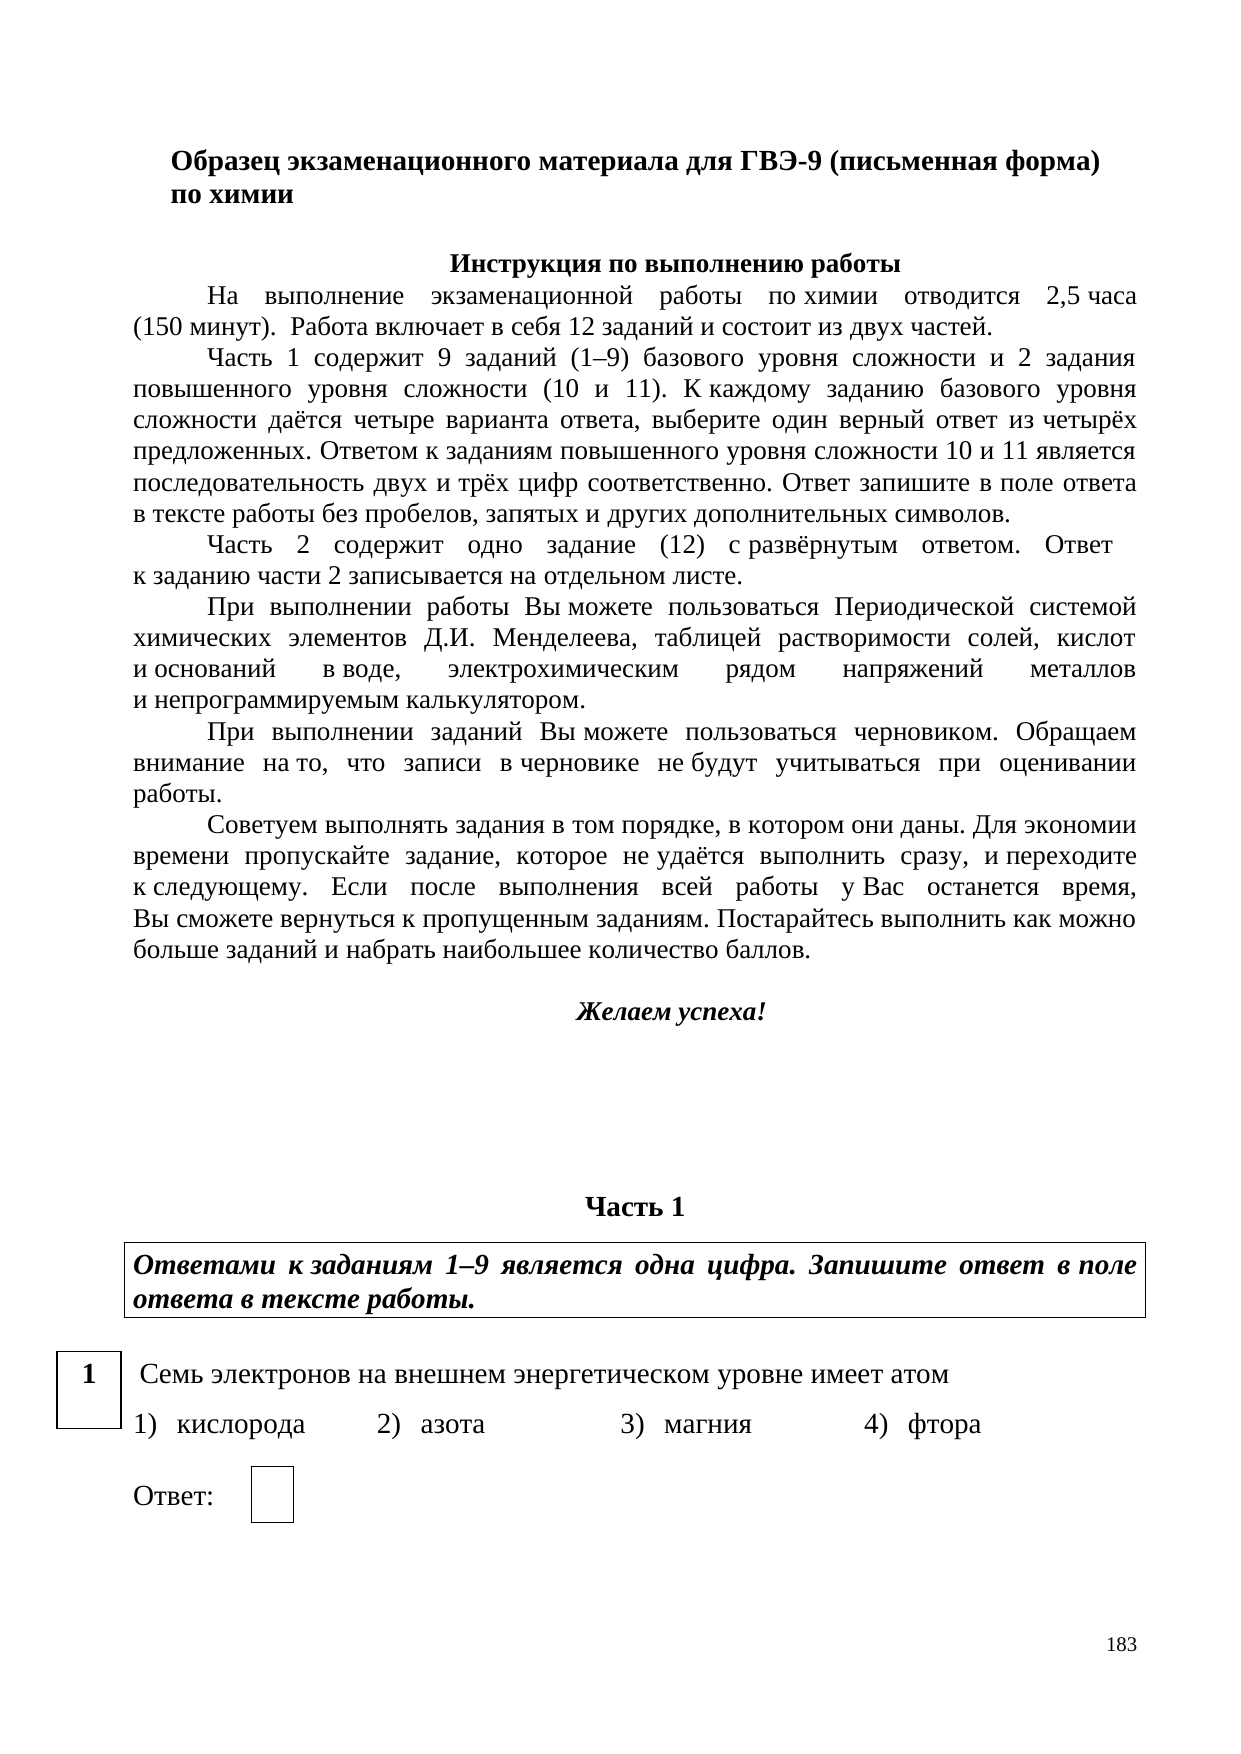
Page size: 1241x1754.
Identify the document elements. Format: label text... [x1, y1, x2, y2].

text Семь электронов на внешнем энергетическом уровне имеет атом [133, 1356, 1137, 1389]
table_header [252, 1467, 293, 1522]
text 1 [58, 1354, 120, 1425]
text Часть 2 содержит одно задание (12) с развёрнутым ответом. Ответ к заданию части 2 записывается на отдельном листе. [133, 528, 1137, 590]
text Желаем успеха! [133, 995, 1137, 1026]
text Часть 1 [133, 1189, 1137, 1223]
text Часть 1 содержит 9 заданий (1–9) базового уровня сложности и 2 задания повышенного уровня сложности (10 и 11). К каждому заданию базового уровня сложности даётся четыре варианта ответа, выберите один верный ответ из четырёх предложенных. Ответом к заданиям повышенного уровня сложности 10 и 11 является последовательность двух и трёх цифр соответственно. Ответ запишите в поле ответа в тексте работы без пробелов, запятых и других дополнительных символов. [133, 341, 1137, 528]
subtitle Образец экзаменационного материала для ГВЭ-9 (письменная форма) по химии [170, 143, 1137, 210]
text При выполнении заданий Вы можете пользоваться черновиком. Обращаем внимание на то, что записи в черновике не будут учитываться при оценивании работы. [133, 715, 1137, 808]
text На выполнение экзаменационной работы по химии отводится 2,5 часа (150 минут). Работа включает в себя 12 заданий и состоит из двух частей. [133, 279, 1137, 341]
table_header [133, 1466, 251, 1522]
text Ответами к заданиям 1–9 является одна цифра. Запишите ответ в поле ответа в тексте работы. [125, 1244, 1145, 1317]
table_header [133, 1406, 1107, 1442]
text При выполнении работы Вы можете пользоваться Периодической системой химических элементов Д.И. Менделеева, таблицей растворимости солей, кислот и оснований в воде, электрохимическим рядом напряжений металлов и непрограммируемым калькулятором. [133, 590, 1137, 715]
text Советуем выполнять задания в том порядке, в котором они даны. Для экономии времени пропускайте задание, которое не удаётся выполнить сразу, и переходите к следующему. Если после выполнения всей работы у Вас останется время, Вы сможете вернуться к пропущенным заданиям. Постарайтесь выполнить как можно больше заданий и набрать наибольшее количество баллов. [133, 808, 1137, 964]
text Инструкция по выполнению работы [133, 248, 1137, 279]
